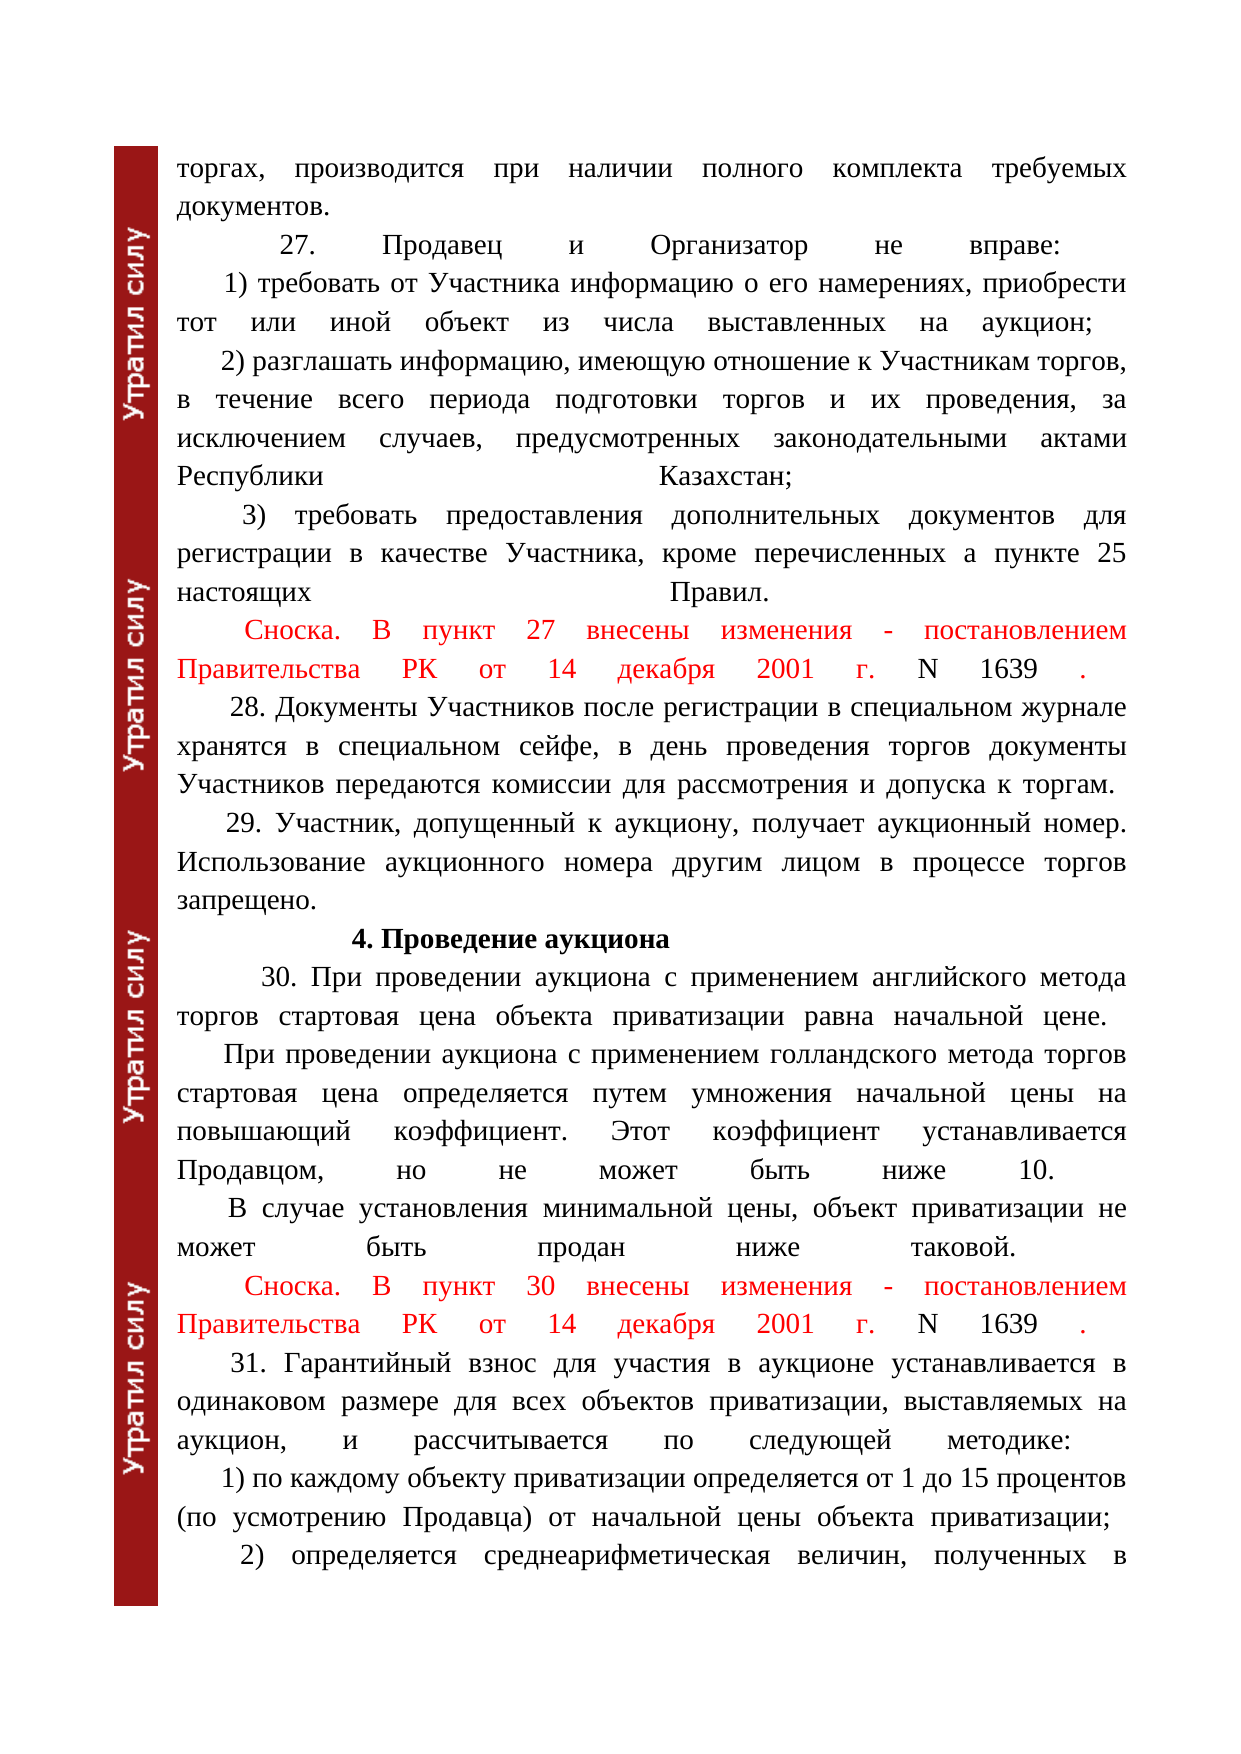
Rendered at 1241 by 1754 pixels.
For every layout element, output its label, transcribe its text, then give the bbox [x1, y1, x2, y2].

picture [114, 954, 158, 959]
picture [114, 1571, 158, 1606]
picture [114, 916, 158, 921]
text 4. Проведение аукциона [112, 921, 1128, 954]
picture [114, 146, 158, 150]
